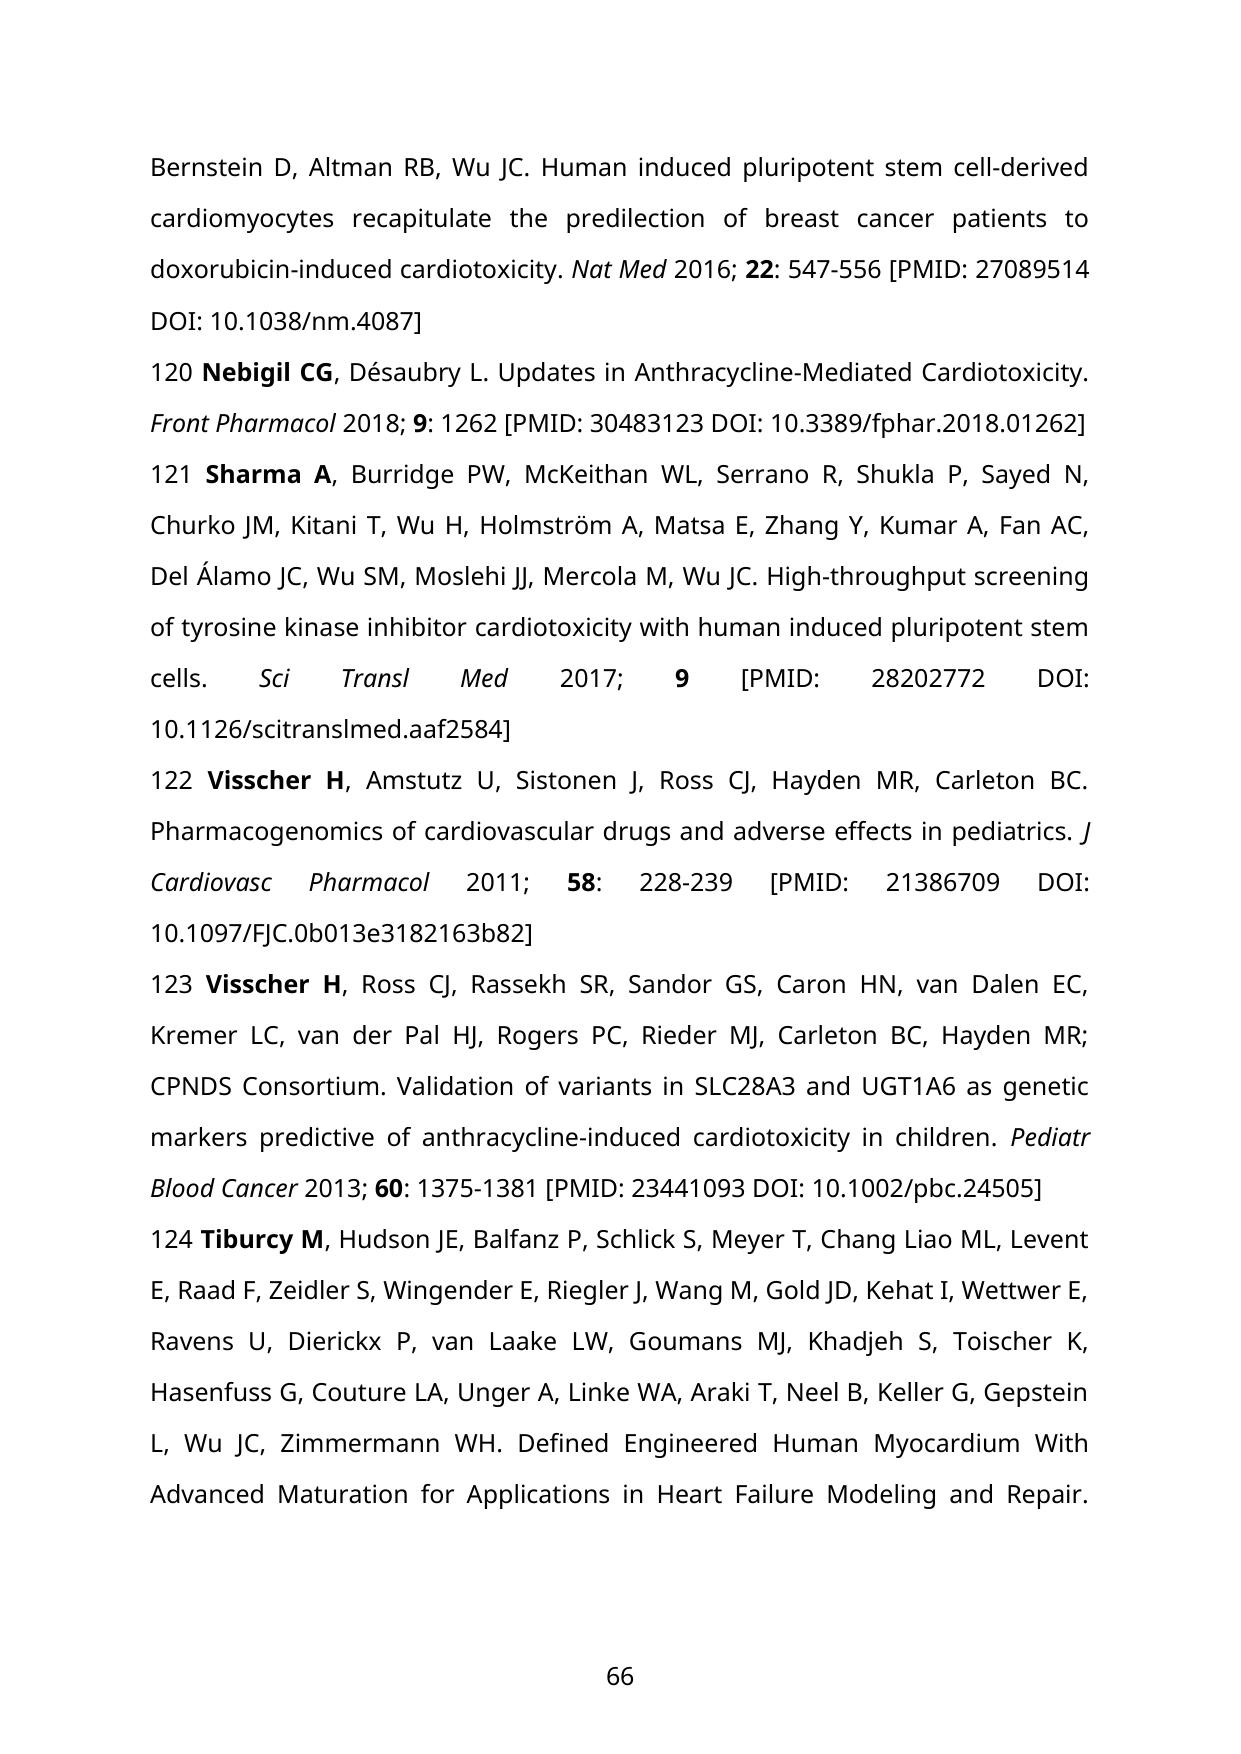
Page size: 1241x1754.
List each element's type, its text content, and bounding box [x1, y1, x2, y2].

text 120 Nebigil CG, Désaubry L. Updates in Anthracycline-Mediated Cardiotoxicity. Front Pharmacol 2018; 9: 1262 [PMID: 30483123 DOI: 10.3389/fphar.2018.01262] [150, 354, 1090, 439]
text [150, 1222, 1090, 1511]
text 122 Visscher H, Amstutz U, Sistonen J, Ross CJ, Hayden MR, Carleton BC. Pharmacogenomics of cardiovascular drugs and adverse effects in pediatrics. J Cardiovasc Pharmacol 2011; 58: 228-239 [PMID: 21386709 DOI: 10.1097/FJC.0b013e3182163b82] [150, 762, 1090, 950]
text 121 Sharma A, Burridge PW, McKeithan WL, Serrano R, Shukla P, Sayed N, Churko JM, Kitani T, Wu H, Holmström A, Matsa E, Zhang Y, Kumar A, Fan AC, Del Álamo JC, Wu SM, Moslehi JJ, Mercola M, Wu JC. High-throughput screening of tyrosine kinase inhibitor cardiotoxicity with human induced pluripotent stem cells. Sci Transl Med 2017; 9 [PMID: 28202772 DOI: 10.1126/scitranslmed.aaf2584] [150, 456, 1090, 746]
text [150, 150, 1090, 337]
text 123 Visscher H, Ross CJ, Rassekh SR, Sandor GS, Caron HN, van Dalen EC, Kremer LC, van der Pal HJ, Rogers PC, Rieder MJ, Carleton BC, Hayden MR; CPNDS Consortium. Validation of variants in SLC28A3 and UGT1A6 as genetic markers predictive of anthracycline-induced cardiotoxicity in children. Pediatr Blood Cancer 2013; 60: 1375-1381 [PMID: 23441093 DOI: 10.1002/pbc.24505] [150, 967, 1090, 1205]
